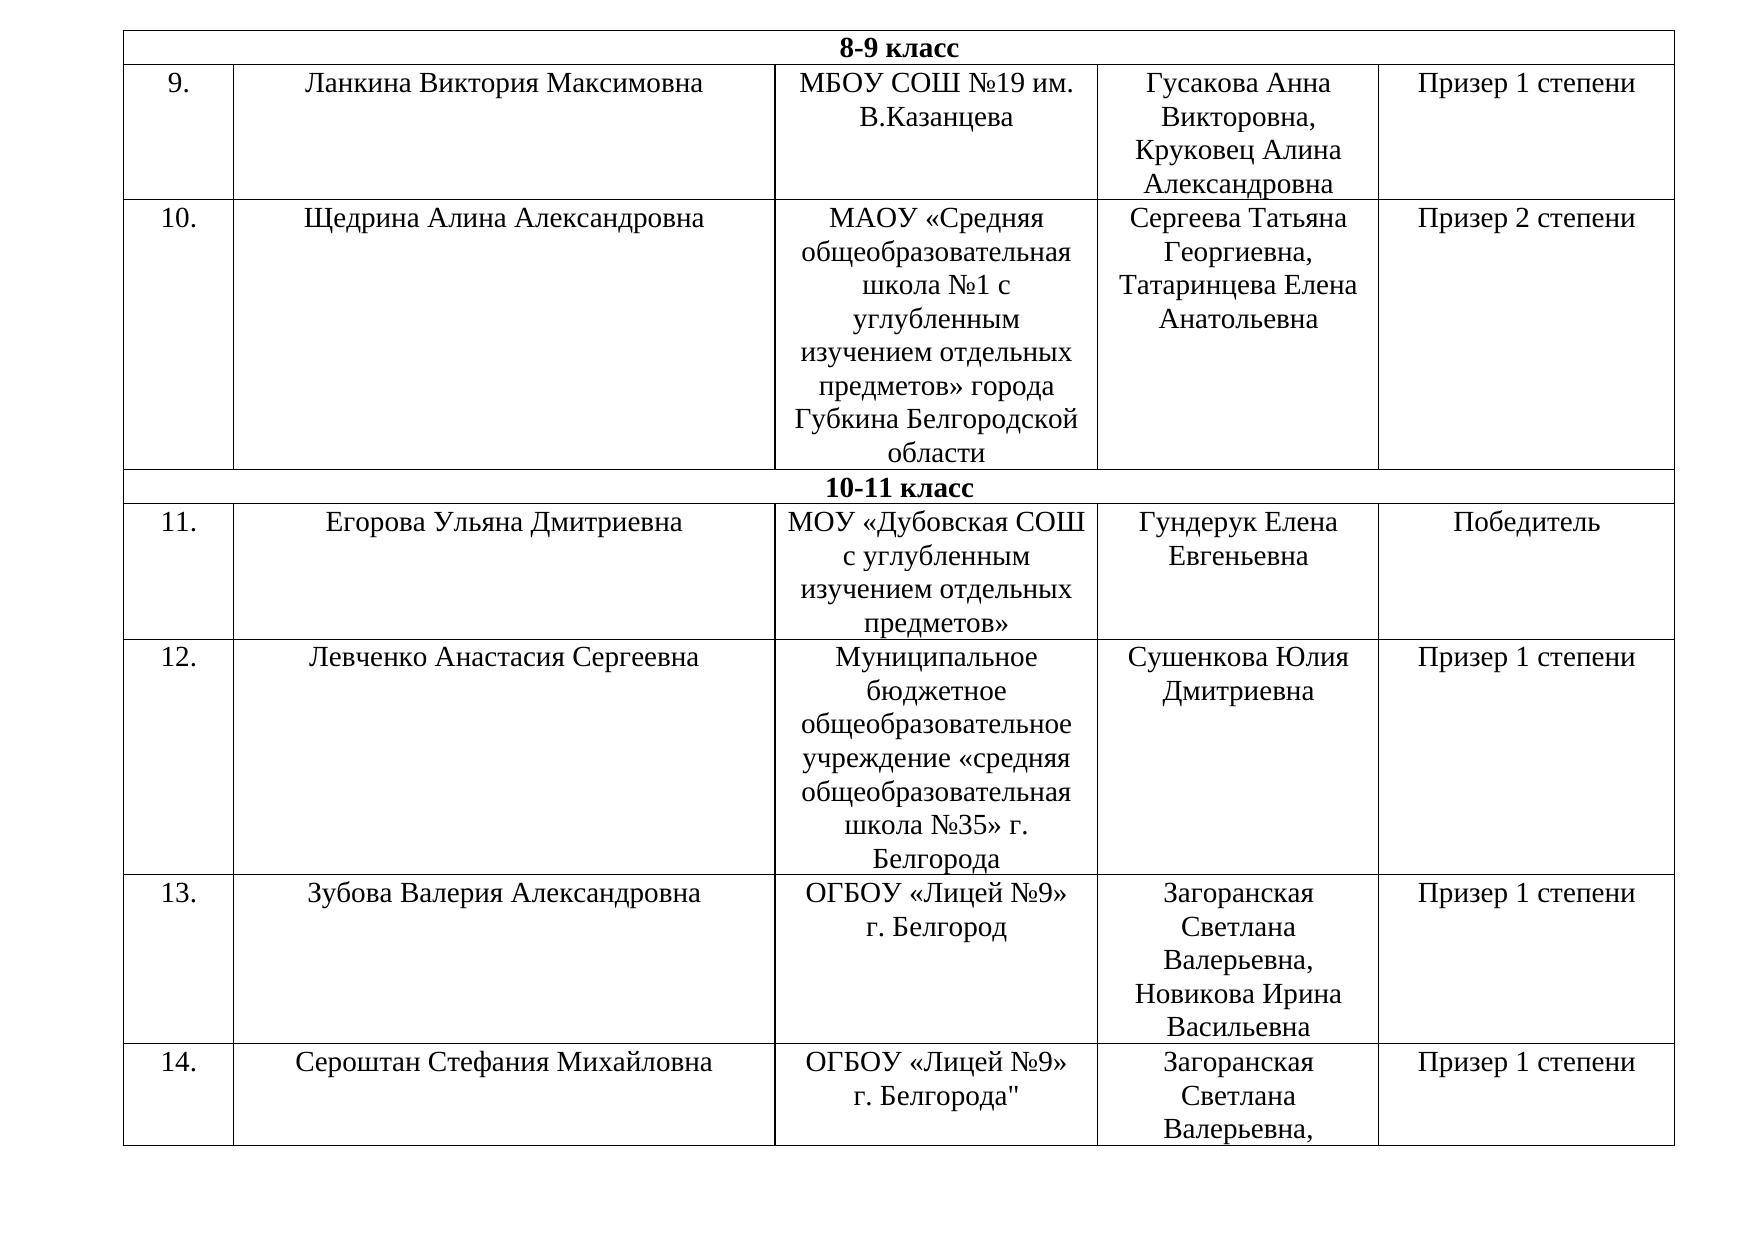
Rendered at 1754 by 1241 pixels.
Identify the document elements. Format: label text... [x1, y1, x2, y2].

table_cell 12. [124, 640, 233, 874]
table_cell Муниципальное бюджетное общеобразовательное учреждение «средняя общеобразовательная школа №35» г. Белгорода [776, 640, 873, 874]
table_cell Призер 1 степени [1379, 875, 1674, 1043]
table_cell МБОУ СОШ №19 им. В.Казанцева [776, 65, 1097, 199]
table_cell Загоранская Светлана Валерьевна, Новикова Ирина Васильевна [1296, 1044, 1378, 1145]
table_cell Загоранская Светлана Валерьевна, Новикова Ирина Васильевна [1098, 875, 1378, 1043]
table_cell Щедрина Алина Александровна [234, 200, 774, 469]
table_cell 10. [124, 200, 233, 469]
table_cell 11. [124, 504, 233, 638]
table_cell 13. [124, 875, 233, 1043]
table_cell 14. [124, 1044, 233, 1145]
table_cell МОУ «Дубовская СОШ с углубленным изучением отдельных предметов» [1009, 504, 1097, 638]
table_cell Призер 2 степени [1379, 200, 1674, 469]
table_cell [234, 1044, 774, 1145]
table_cell Победитель [1379, 504, 1674, 638]
table_cell Муниципальное бюджетное общеобразовательное учреждение «средняя общеобразовательная школа №35» г. Белгорода [1000, 640, 1097, 874]
table_cell Сушенкова Юлия Дмитриевна [1098, 640, 1378, 874]
table_cell Ланкина Виктория Максимовна [234, 65, 774, 199]
table_cell Левченко Анастасия Сергеевна [234, 640, 774, 874]
table_cell Гусакова Анна Викторовна, Круковец Алина Александровна [1316, 65, 1378, 199]
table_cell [776, 1044, 1097, 1145]
table_cell МАОУ «Средняя общеобразовательная школа №1 с углубленным изучением отдельных предметов» города Губкина Белгородской области [776, 200, 1097, 469]
table_cell ОГБОУ «Лицей №9» г. Белгород [776, 875, 1097, 1043]
table_cell Гундерук Елена Евгеньевна [1098, 504, 1378, 638]
table_cell 10-11 класс [124, 470, 1674, 503]
table_cell Гусакова Анна Викторовна, Круковец Алина Александровна [1098, 65, 1161, 199]
table_cell Сергеева Татьяна Георгиевна, Татаринцева Елена Анатольевна [1098, 200, 1378, 469]
table_cell Призер 1 степени [1379, 640, 1674, 874]
table_cell Зубова Валерия Александровна [234, 875, 774, 1043]
table_cell Егорова Ульяна Дмитриевна [234, 504, 774, 638]
table_cell Призер 1 степени [1379, 1044, 1674, 1145]
table_cell 9. [124, 65, 233, 199]
table_cell 8-9 класс [124, 31, 1674, 64]
table_cell МОУ «Дубовская СОШ с углубленным изучением отдельных предметов» [776, 504, 864, 638]
table_cell Призер 1 степени [1379, 65, 1674, 199]
table_cell Загоранская Светлана Валерьевна, Новикова Ирина Васильевна [1098, 1044, 1181, 1145]
